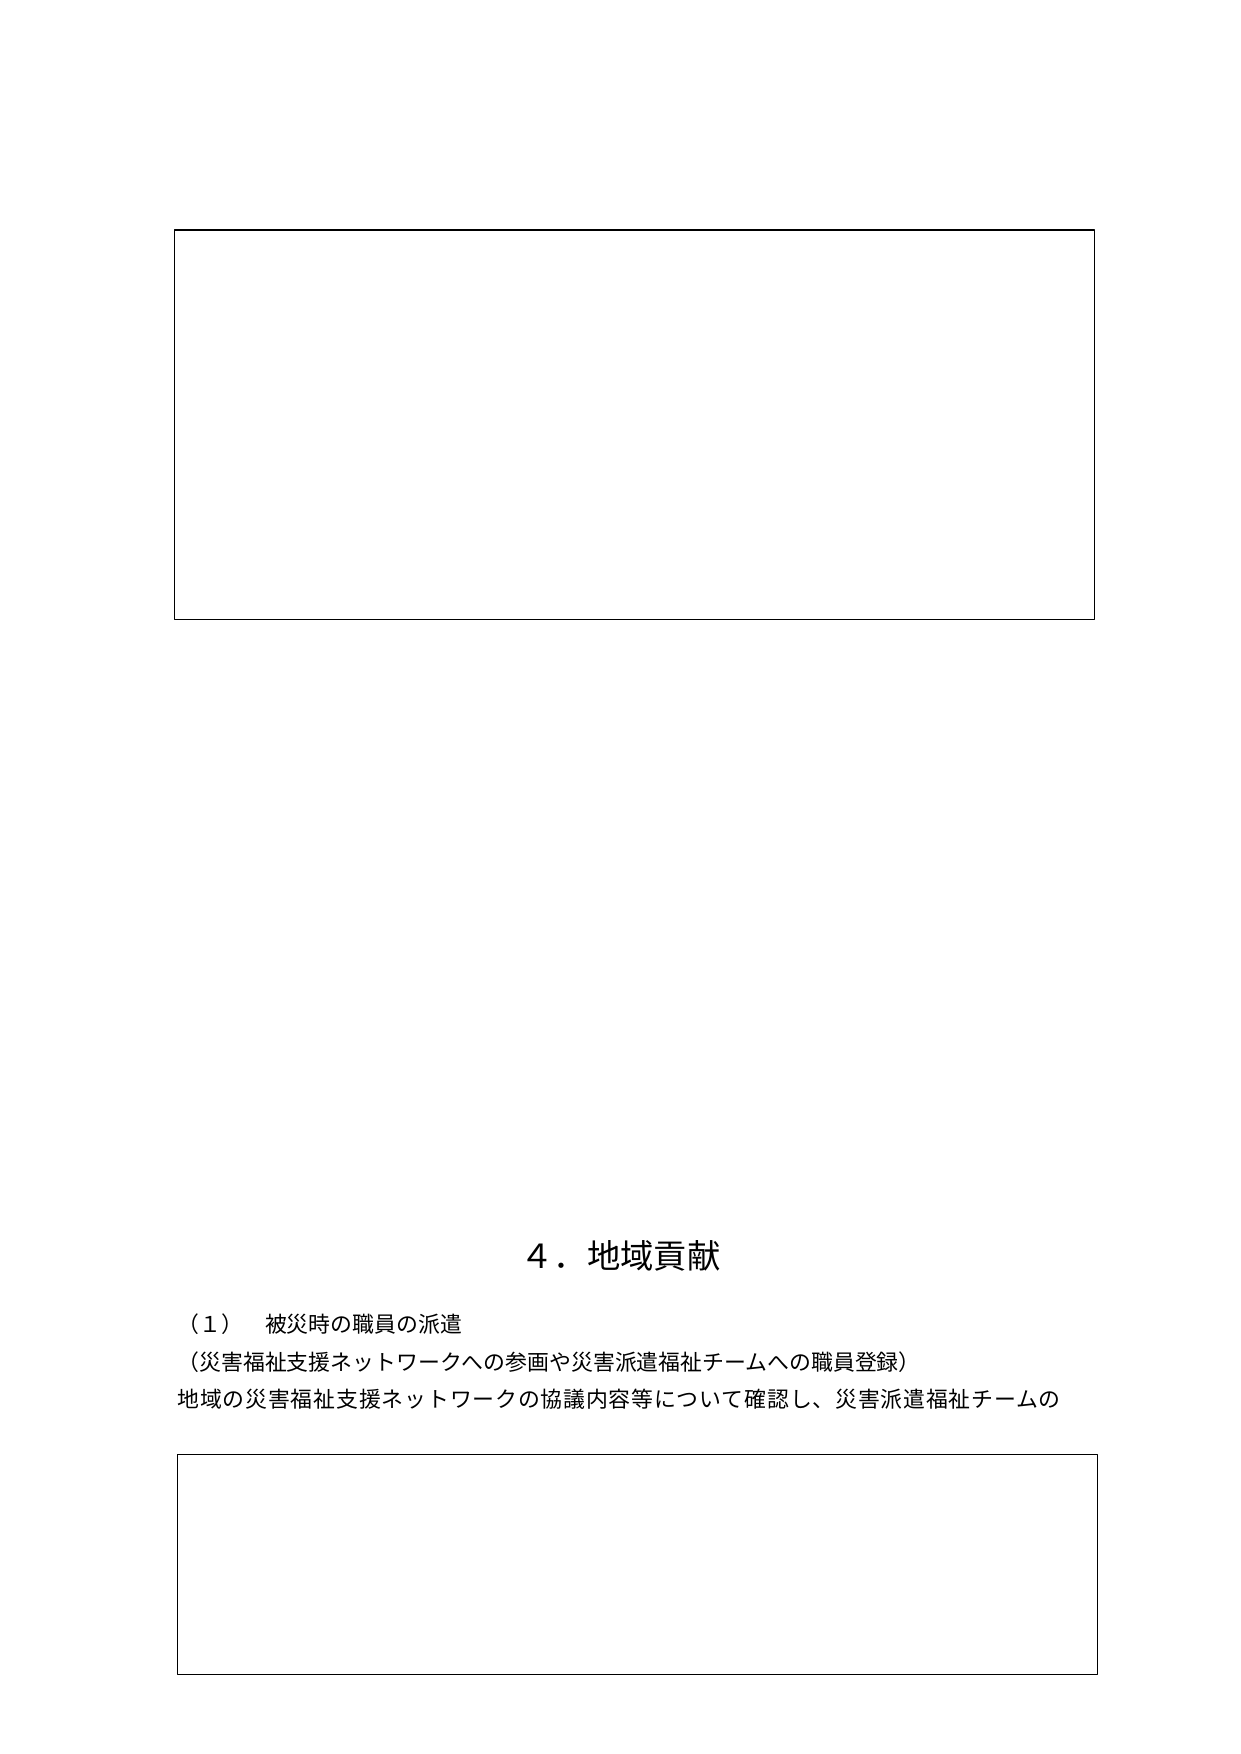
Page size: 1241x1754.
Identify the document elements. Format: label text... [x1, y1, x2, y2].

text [177, 1379, 1063, 1417]
title ４．地域貢献 [177, 1217, 1063, 1292]
text （災害福祉支援ネットワークへの参画や災害派遣福祉チームへの職員登録） [177, 1342, 1063, 1379]
text （１） 被災時の職員の派遣 [177, 1304, 1063, 1342]
